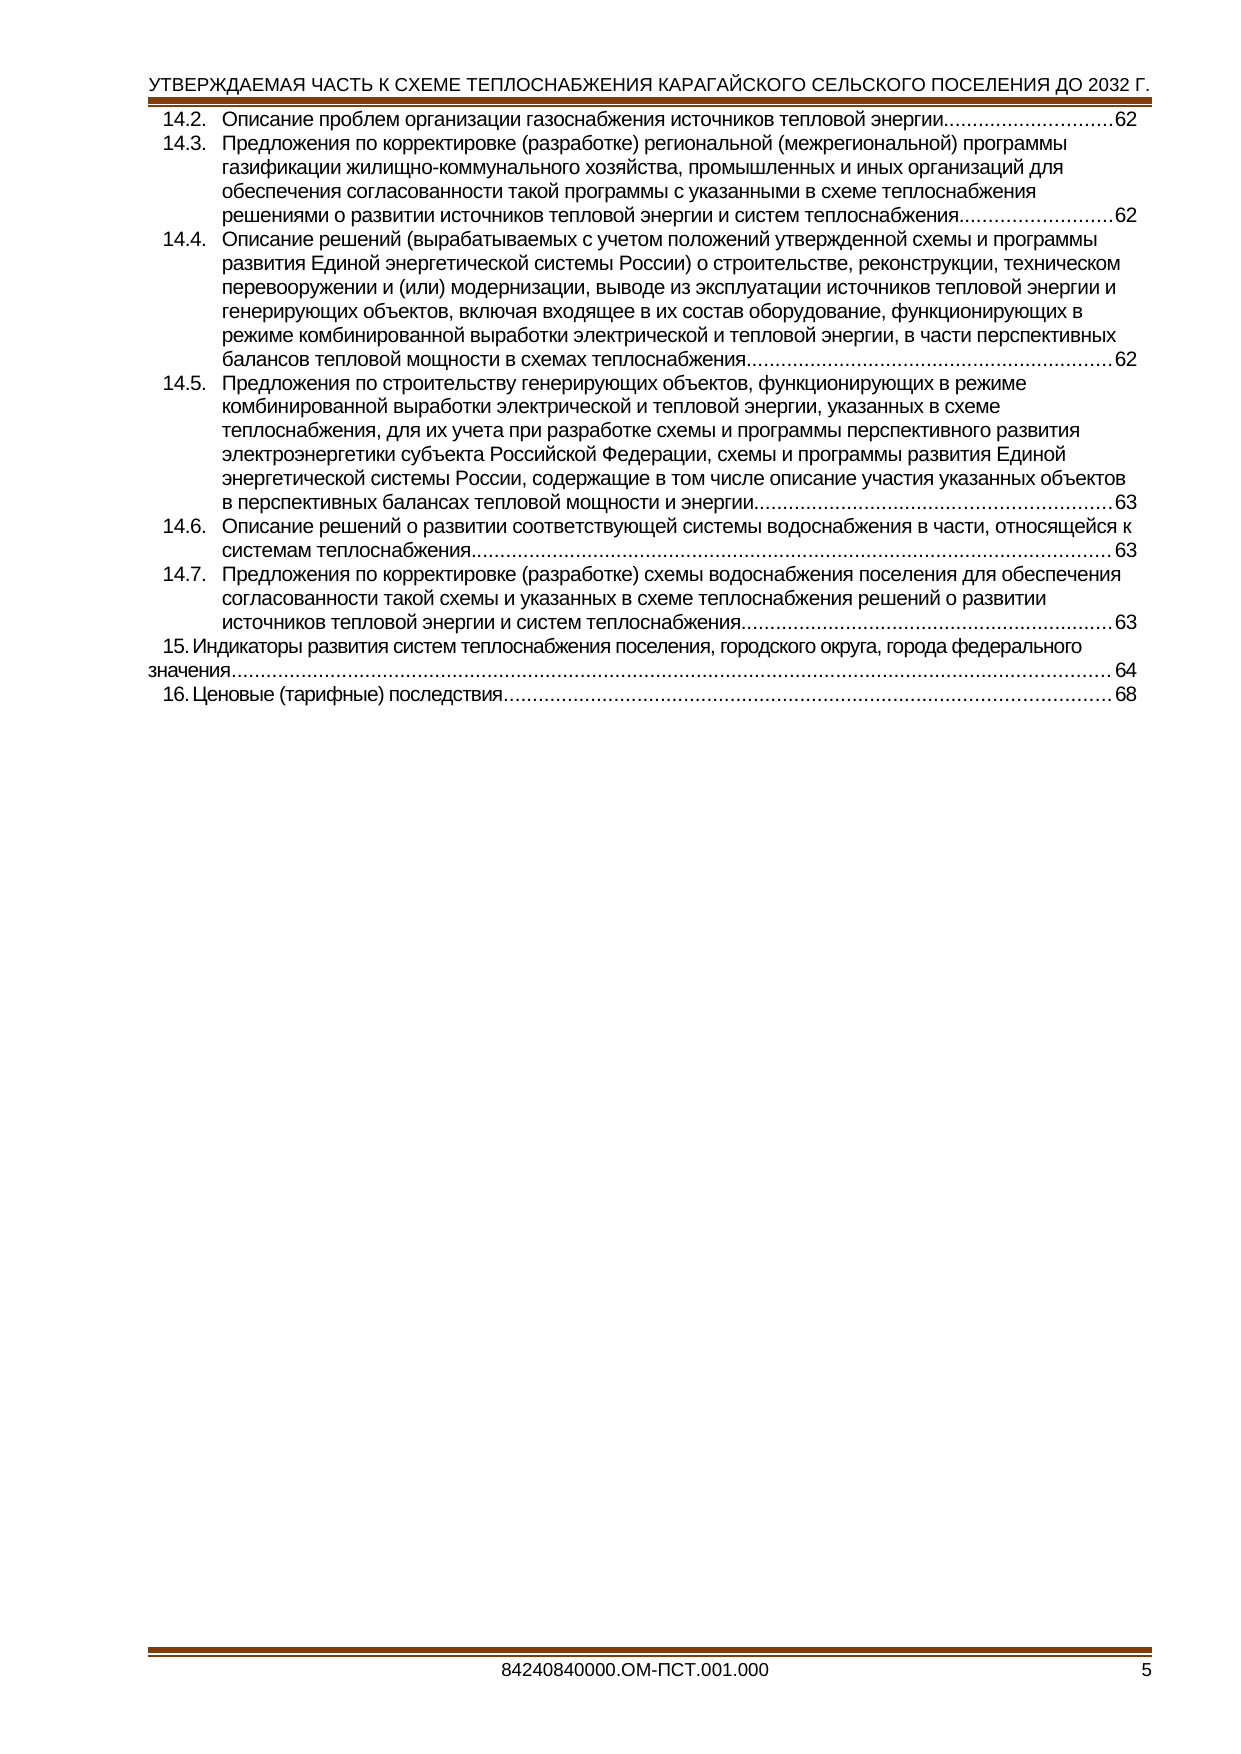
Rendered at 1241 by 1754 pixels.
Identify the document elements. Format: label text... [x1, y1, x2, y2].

text 14.2. Описание проблем организации газоснабжения источников тепловой энергии. 62 [162, 107, 1137, 131]
text 14.6. Описание решений о развитии соответствующей системы водоснабжения в части, относящейся к системам теплоснабжения. 63 [162, 514, 1137, 562]
text 14.7. Предложения по корректировке (разработке) схемы водоснабжения поселения для обеспечения согласованности такой схемы и указанных в схеме теплоснабжения решений о развитии источников тепловой энергии и систем теплоснабжения. 63 [162, 562, 1137, 634]
text 15. Индикаторы развития систем теплоснабжения поселения, городского округа, города федерального значения 64 [148, 634, 1137, 682]
text 14.5. Предложения по строительству генерирующих объектов, функционирующих в режиме комбинированной выработки электрической и тепловой энергии, указанных в схеме теплоснабжения, для их учета при разработке схемы и программы перспективного развития электроэнергетики субъекта Российской Федерации, схемы и программы развития Единой энергетической системы России, содержащие в том числе описание участия указанных объектов в перспективных балансах тепловой мощности и энергии. 63 [162, 370, 1137, 514]
text 16. Ценовые (тарифные) последствия 68 [148, 682, 1137, 706]
text 14.3. Предложения по корректировке (разработке) региональной (межрегиональной) программы газификации жилищно-коммунального хозяйства, промышленных и иных организаций для обеспечения согласованности такой программы с указанными в схеме теплоснабжения решениями о развитии источников тепловой энергии и систем теплоснабжения. 62 [162, 131, 1137, 227]
text 14.4. Описание решений (вырабатываемых с учетом положений утвержденной схемы и программы развития Единой энергетической системы России) о строительстве, реконструкции, техническом перевооружении и (или) модернизации, выводе из эксплуатации источников тепловой энергии и генерирующих объектов, включая входящее в их состав оборудование, функционирующих в режиме комбинированной выработки электрической и тепловой энергии, в части перспективных балансов тепловой мощности в схемах теплоснабжения. 62 [162, 227, 1137, 370]
